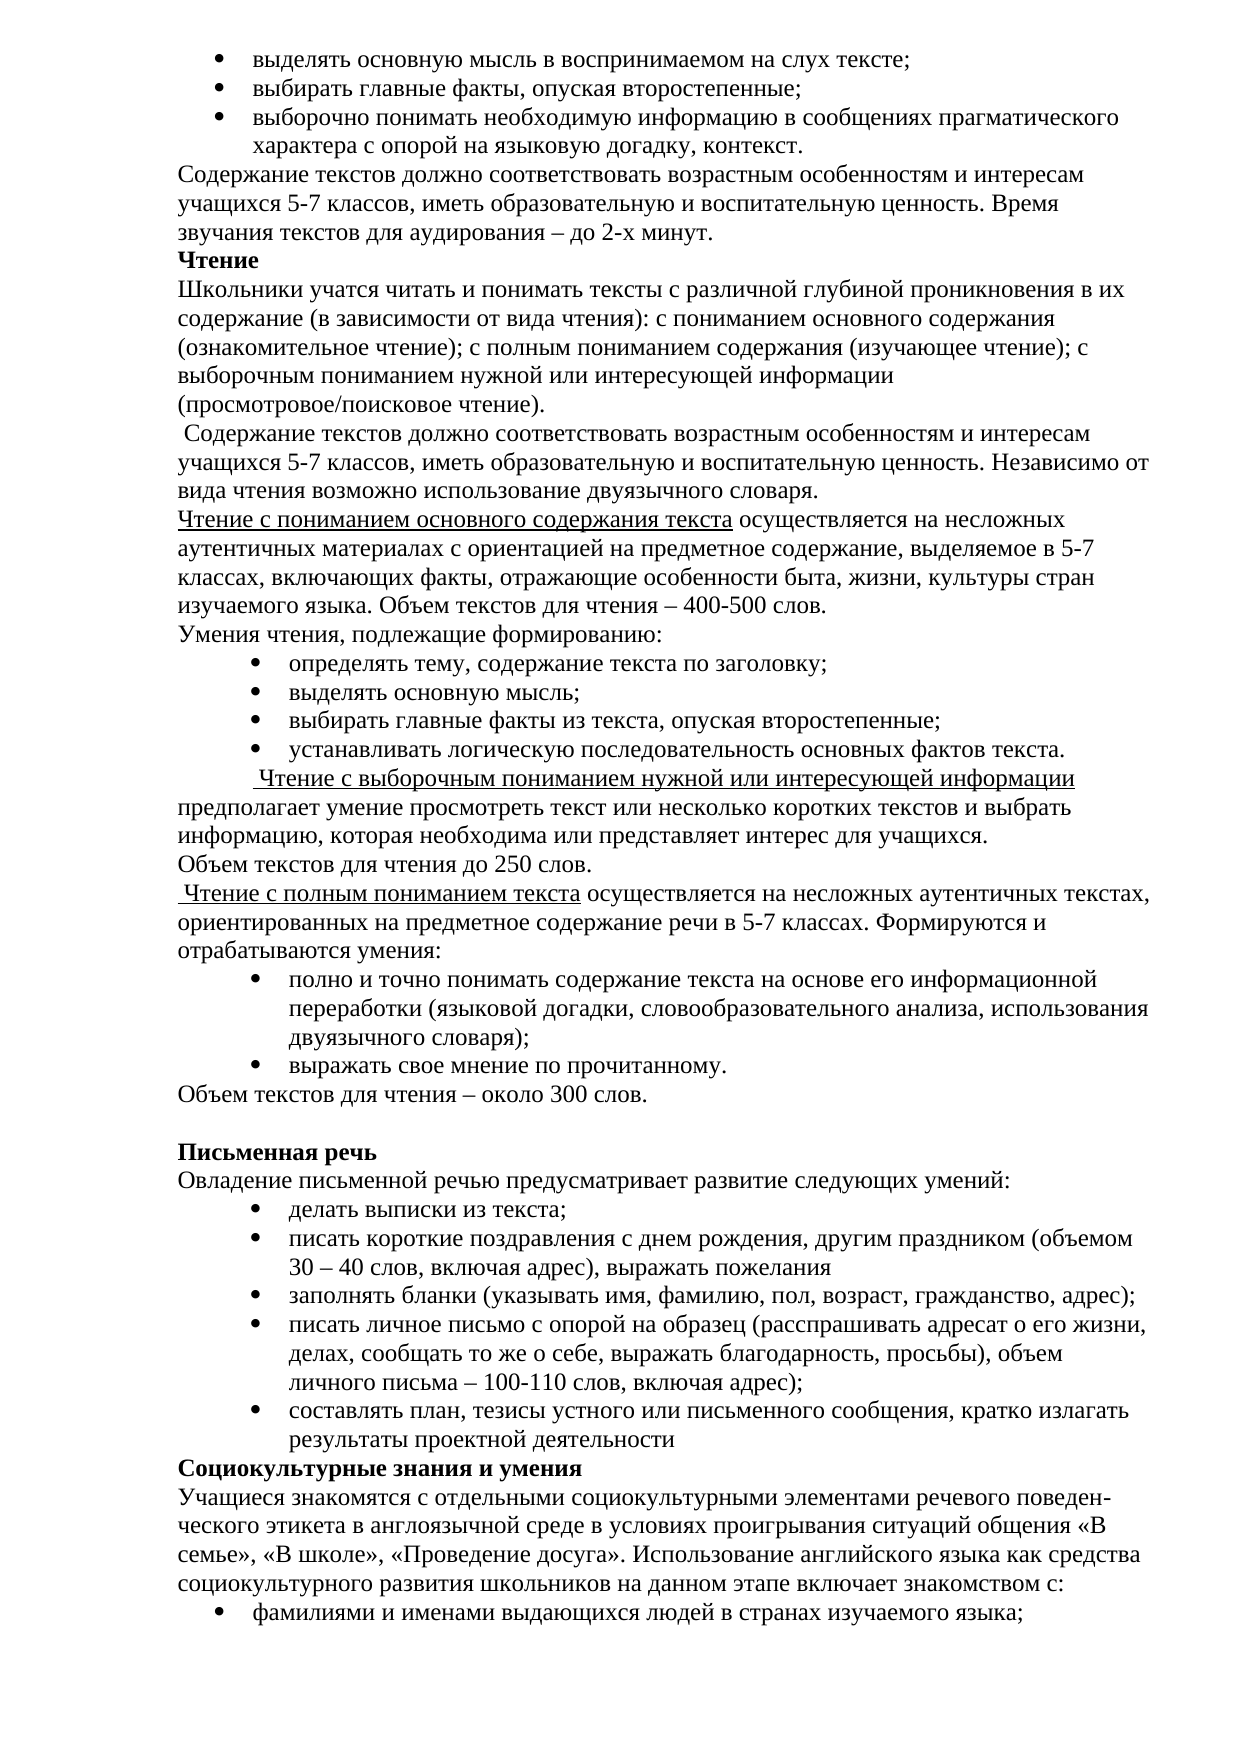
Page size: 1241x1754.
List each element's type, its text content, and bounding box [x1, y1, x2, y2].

text Объем текстов для чтения – около 300 слов. [177, 1079, 1152, 1108]
list полно и точно понимать содержание текста на основе его информационной переработки (языковой догадки, словообразовательного анализа, использования двуязычного словаря); [251, 964, 1152, 1051]
text Умения чтения, подлежащие формированию: [177, 619, 1152, 648]
text Чтение [177, 246, 1152, 274]
list устанавливать логическую последовательность основных фактов текста. [251, 734, 1152, 763]
list составлять план, тезисы устного или письменного сообщения, кратко излагать результаты проектной деятельности [251, 1396, 1152, 1453]
text Чтение с пониманием основного содержания текста осуществляется на несложных аутентичных материалах с ориентацией на предметное содержание, выделяемое в 5-7 классах, включающих факты, отражающие особенности быта, жизни, культуры стран изучаемого языка. Объем текстов для чтения – 400-500 слов. [177, 504, 1152, 619]
list выражать свое мнение по прочитанному. [251, 1051, 1152, 1079]
text Содержание текстов должно соответствовать возрастным особенностям и интересам учащихся 5-7 классов, иметь образовательную и воспитательную ценность. Независимо от вида чтения возможно использование двуязычного словаря. [177, 418, 1152, 504]
list фамилиями и именами выдающихся людей в странах изучаемого языка; [215, 1597, 1152, 1626]
list выбирать главные факты, опуская второстепенные; [215, 73, 1152, 102]
text Чтение с выборочным пониманием нужной или интересующей информации предполагает умение просмотреть текст или несколько коротких текстов и выбрать информацию, которая необходима или представляет интерес для учащихся. [177, 763, 1152, 849]
text Письменная речь [177, 1137, 1152, 1166]
list выделять основную мысль в воспринимаемом на слух тексте; [215, 44, 1152, 73]
text Овладение письменной речью предусматривает развитие следующих умений: [177, 1166, 1152, 1194]
list определять тему, содержание текста по заголовку; [251, 648, 1152, 677]
text Социокультурные знания и умения [177, 1453, 1152, 1482]
list делать выписки из текста; [251, 1194, 1152, 1223]
list выделять основную мысль; [251, 677, 1152, 706]
list писать личное письмо с опорой на образец (расспрашивать адресат о его жизни, делах, сообщать то же о себе, выражать благодарность, просьбы), объем личного письма – 100-110 слов, включая адрес); [251, 1309, 1152, 1396]
text Чтение с полным пониманием текста осуществляется на несложных аутентичных текстах, ориентированных на предметное содержание речи в 5-7 классах. Формируются и отрабатываются умения: [177, 878, 1152, 964]
list выбирать главные факты из текста, опуская второстепенные; [251, 706, 1152, 734]
text Объем текстов для чтения до 250 слов. [177, 849, 1152, 878]
list заполнять бланки (указывать имя, фамилию, пол, возраст, гражданство, адрес); [251, 1281, 1152, 1309]
text Учащиеся знакомятся с отдельными социокультурными элементами речевого поведенческого этикета в англоязычной среде в условиях проигрывания ситуаций общения «В семье», «В школе», «Проведение досуга». Использование английского языка как средства социокультурного развития школьников на данном этапе включает знакомством с: [177, 1482, 1152, 1597]
text Содержание текстов должно соответствовать возрастным особенностям и интересам учащихся 5-7 классов, иметь образовательную и воспитательную ценность. Время звучания текстов для аудирования – до 2-х минут. [177, 159, 1152, 246]
list выборочно понимать необходимую информацию в сообщениях прагматического характера с опорой на языковую догадку, контекст. [215, 102, 1152, 159]
list писать короткие поздравления с днем рождения, другим праздником (объемом 30 – 40 слов, включая адрес), выражать пожелания [251, 1223, 1152, 1281]
text Школьники учатся читать и понимать тексты с различной глубиной проникновения в их содержание (в зависимости от вида чтения): с пониманием основного содержания (ознакомительное чтение); с полным пониманием содержания (изучающее чтение); с выборочным пониманием нужной или интересующей информации (просмотровое/поисковое чтение). [177, 274, 1152, 418]
